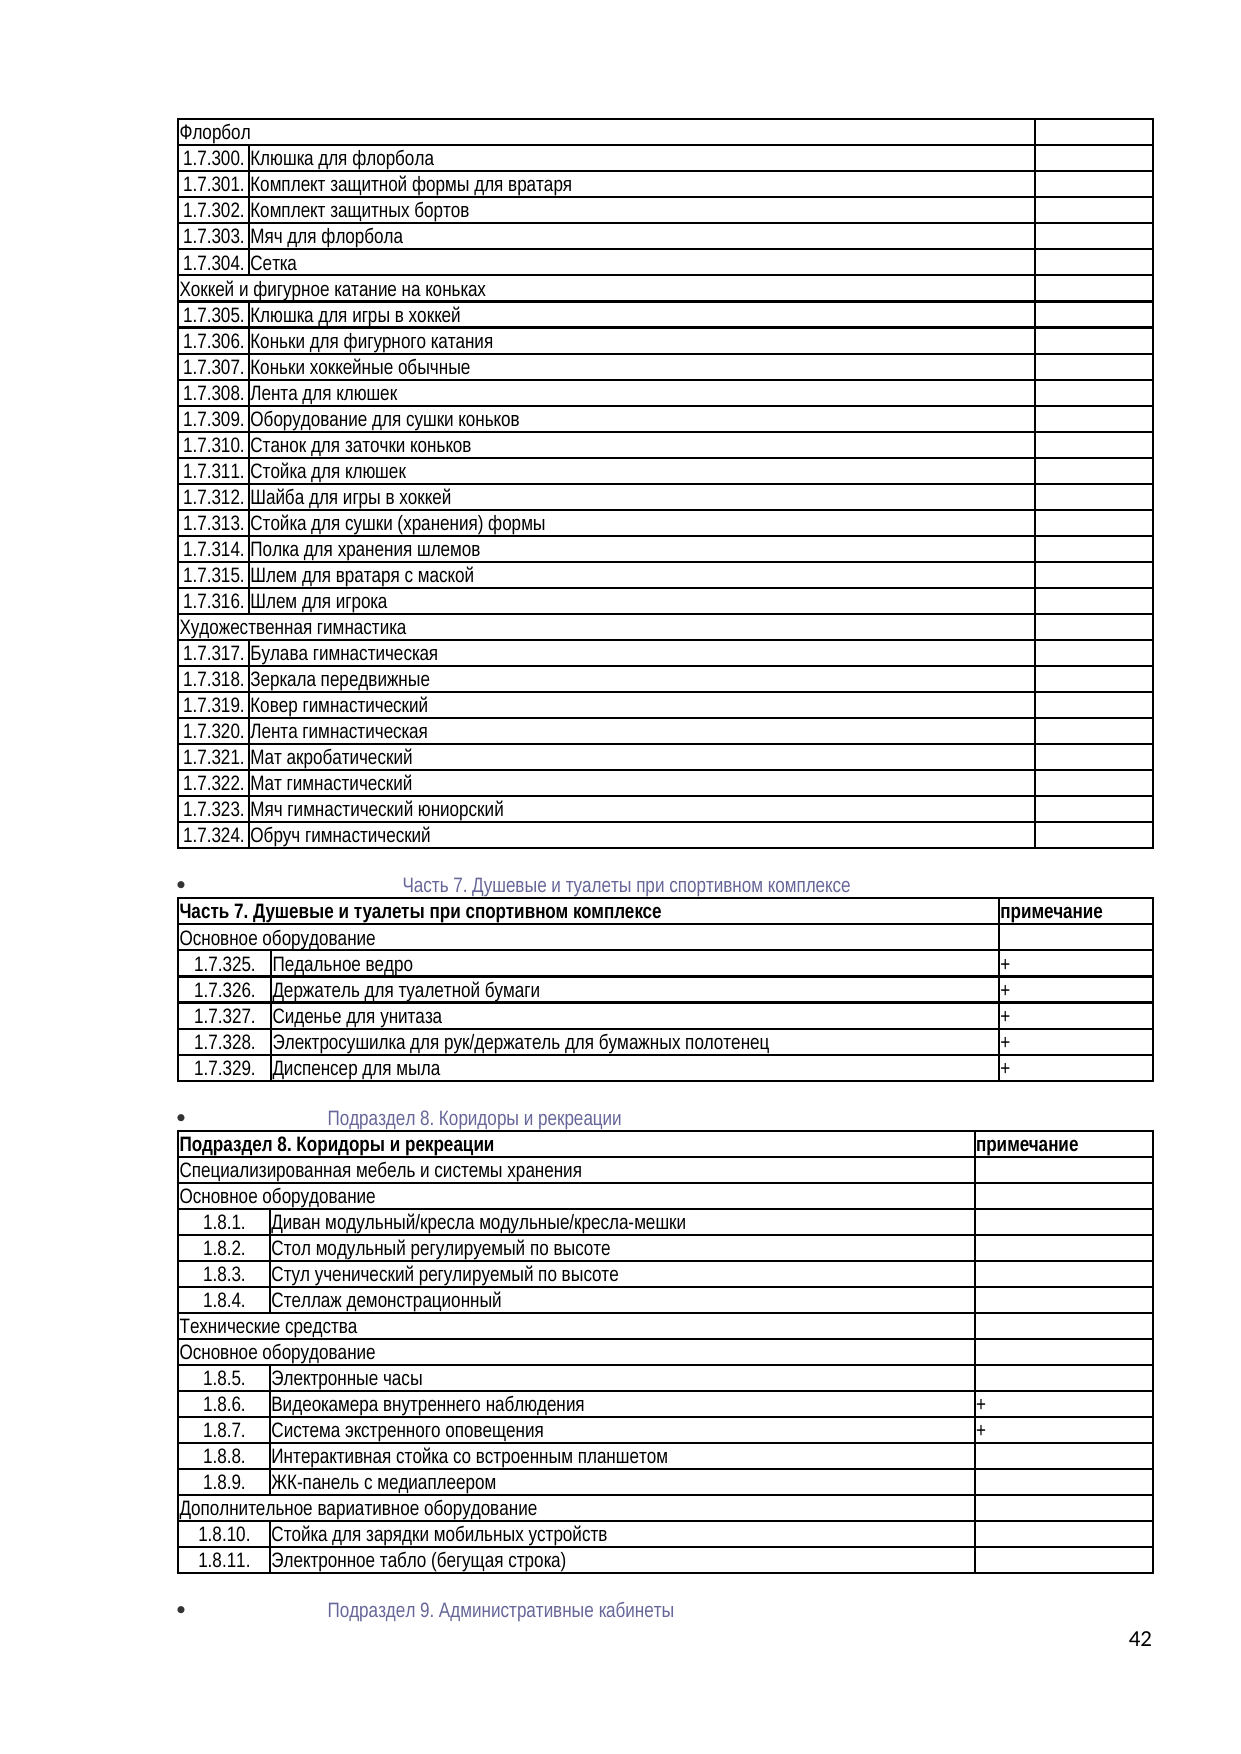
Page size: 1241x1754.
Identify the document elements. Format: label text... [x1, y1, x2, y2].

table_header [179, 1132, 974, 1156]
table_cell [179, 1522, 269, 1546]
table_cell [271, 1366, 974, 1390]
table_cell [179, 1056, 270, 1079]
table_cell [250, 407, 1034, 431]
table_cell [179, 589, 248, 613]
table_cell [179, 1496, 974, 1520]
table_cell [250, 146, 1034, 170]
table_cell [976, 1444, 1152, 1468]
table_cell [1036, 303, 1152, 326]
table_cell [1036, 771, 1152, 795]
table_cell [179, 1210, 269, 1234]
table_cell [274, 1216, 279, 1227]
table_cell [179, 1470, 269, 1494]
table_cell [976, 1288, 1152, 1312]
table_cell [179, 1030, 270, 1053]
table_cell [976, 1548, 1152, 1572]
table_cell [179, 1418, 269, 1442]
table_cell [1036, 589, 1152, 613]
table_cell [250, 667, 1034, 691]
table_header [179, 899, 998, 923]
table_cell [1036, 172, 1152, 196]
list Подраздел 9. Административные кабинеты [177, 1598, 1152, 1622]
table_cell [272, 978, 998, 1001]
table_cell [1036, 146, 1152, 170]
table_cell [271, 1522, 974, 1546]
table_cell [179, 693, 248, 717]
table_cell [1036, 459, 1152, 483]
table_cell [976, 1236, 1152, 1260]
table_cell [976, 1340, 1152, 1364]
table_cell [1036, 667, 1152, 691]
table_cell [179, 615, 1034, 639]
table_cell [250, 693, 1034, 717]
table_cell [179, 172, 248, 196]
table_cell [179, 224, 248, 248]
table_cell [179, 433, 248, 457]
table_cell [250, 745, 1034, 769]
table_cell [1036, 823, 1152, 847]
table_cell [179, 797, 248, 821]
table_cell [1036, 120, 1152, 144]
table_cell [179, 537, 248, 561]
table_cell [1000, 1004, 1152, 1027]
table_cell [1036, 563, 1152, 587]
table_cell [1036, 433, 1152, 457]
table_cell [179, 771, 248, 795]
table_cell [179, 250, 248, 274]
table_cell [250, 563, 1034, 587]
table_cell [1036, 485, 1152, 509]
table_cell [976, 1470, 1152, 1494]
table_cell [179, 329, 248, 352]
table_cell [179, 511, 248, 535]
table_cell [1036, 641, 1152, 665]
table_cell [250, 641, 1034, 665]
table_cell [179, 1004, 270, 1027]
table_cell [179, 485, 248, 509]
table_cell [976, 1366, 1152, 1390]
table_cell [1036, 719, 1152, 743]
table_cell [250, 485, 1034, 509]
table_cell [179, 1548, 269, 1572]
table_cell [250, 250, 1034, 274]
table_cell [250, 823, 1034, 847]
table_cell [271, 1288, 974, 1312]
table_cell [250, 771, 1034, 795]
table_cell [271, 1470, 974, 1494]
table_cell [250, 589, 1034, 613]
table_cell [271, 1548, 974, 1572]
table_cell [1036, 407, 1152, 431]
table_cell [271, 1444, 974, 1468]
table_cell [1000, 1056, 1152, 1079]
list Подраздел 8. Коридоры и рекреации [177, 1106, 1152, 1129]
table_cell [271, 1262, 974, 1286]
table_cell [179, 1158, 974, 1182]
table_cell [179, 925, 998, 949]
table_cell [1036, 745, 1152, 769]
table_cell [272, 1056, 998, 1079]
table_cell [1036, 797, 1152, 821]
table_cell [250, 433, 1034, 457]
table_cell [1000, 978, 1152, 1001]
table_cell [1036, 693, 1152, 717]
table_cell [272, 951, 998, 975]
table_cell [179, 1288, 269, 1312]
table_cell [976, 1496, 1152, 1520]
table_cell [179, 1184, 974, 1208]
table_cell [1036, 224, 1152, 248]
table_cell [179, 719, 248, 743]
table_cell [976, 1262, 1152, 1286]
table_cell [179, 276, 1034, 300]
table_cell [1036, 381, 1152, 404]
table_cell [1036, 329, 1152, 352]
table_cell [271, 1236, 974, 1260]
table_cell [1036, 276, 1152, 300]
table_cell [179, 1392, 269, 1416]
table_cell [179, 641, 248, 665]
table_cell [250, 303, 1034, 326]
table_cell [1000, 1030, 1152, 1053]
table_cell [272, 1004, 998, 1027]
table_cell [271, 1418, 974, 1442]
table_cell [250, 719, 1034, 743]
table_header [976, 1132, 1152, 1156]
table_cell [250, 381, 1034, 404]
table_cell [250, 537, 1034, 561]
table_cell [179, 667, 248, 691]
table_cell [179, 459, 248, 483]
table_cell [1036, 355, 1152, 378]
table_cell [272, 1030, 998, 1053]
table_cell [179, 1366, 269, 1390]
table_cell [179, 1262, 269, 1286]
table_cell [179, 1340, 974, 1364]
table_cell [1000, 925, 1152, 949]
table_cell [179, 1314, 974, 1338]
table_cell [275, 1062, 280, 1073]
list Часть 7. Душевые и туалеты при спортивном комплексе [177, 873, 1152, 897]
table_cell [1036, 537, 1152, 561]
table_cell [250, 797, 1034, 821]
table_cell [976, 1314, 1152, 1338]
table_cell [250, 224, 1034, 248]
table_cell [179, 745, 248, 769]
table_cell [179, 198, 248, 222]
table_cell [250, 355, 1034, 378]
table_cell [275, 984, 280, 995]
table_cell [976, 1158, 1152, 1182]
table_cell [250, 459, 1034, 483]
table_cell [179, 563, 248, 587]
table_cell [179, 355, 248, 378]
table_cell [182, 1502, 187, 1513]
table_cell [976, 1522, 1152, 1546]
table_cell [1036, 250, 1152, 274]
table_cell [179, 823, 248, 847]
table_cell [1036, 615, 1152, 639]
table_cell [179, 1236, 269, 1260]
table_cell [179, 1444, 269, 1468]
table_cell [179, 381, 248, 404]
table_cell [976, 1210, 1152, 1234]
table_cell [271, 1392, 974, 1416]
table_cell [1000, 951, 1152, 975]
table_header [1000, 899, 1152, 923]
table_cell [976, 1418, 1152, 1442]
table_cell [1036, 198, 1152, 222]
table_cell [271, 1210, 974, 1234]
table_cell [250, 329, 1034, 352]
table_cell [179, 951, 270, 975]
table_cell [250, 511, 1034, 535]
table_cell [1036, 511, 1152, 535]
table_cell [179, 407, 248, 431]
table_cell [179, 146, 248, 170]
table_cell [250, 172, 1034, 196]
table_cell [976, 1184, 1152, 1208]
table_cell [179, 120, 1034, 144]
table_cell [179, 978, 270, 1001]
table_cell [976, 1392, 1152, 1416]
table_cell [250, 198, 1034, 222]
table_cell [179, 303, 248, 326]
